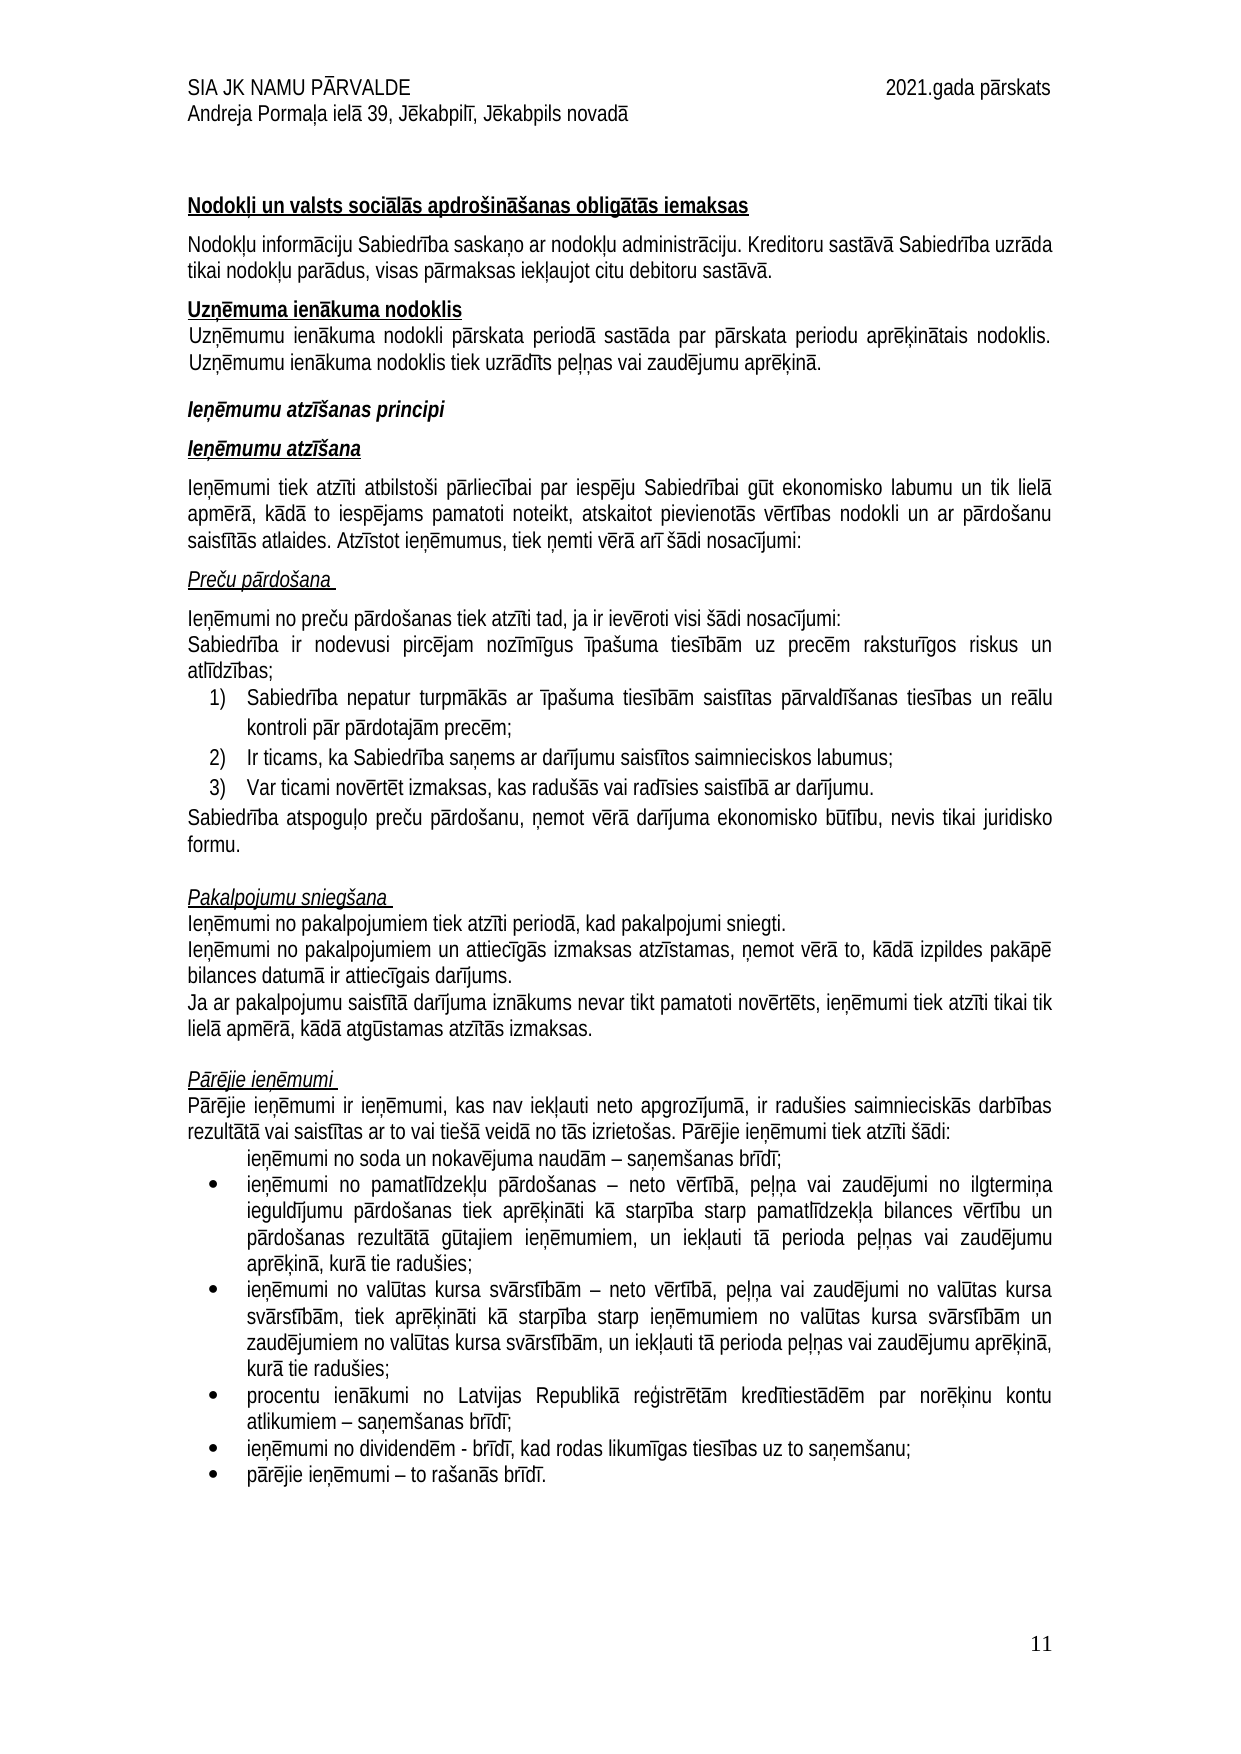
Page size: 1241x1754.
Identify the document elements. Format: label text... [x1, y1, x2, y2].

text Sabiedrība atspoguļo preču pārdošanu, ņemot vērā darījuma ekonomisko būtību, nevis tikai juridisko formu. [187, 804, 1053, 857]
text Nodokļu informāciju Sabiedrība saskaņo ar nodokļu administrāciju. Kreditoru sastāvā Sabiedrība uzrāda tikai nodokļu parādus, visas pārmaksas iekļaujot citu debitoru sastāvā. [187, 231, 1053, 283]
text Ieņēmumu atzīšanas principi [187, 396, 1053, 423]
text Ieņēmumi no pakalpojumiem un attiecīgās izmaksas atzīstamas, ņemot vērā to, kādā izpildes pakāpē bilances datumā ir attiecīgais darījums. [187, 936, 1053, 989]
text Ja ar pakalpojumu saistītā darījuma iznākums nevar tikt pamatoti novērtēts, ieņēmumi tiek atzīti tikai tik lielā apmērā, kādā atgūstamas atzītās izmaksas. [187, 989, 1053, 1042]
text Uzņēmumu ienākuma nodokli pārskata periodā sastāda par pārskata periodu aprēķinātais nodoklis. Uzņēmumu ienākuma nodoklis tiek uzrādīts peļņas vai zaudējumu aprēķinā. [188, 322, 1051, 375]
text Sabiedrība ir nodevusi pircējam nozīmīgus īpašuma tiesībām uz precēm raksturīgos riskus un atlīdzības; [187, 631, 1053, 683]
list Ir ticams, ka Sabiedrība saņems ar darījumu saistītos saimnieciskos labumus; [209, 744, 1053, 770]
text Ieņēmumu atzīšana [187, 435, 1053, 462]
text Ieņēmumi tiek atzīti atbilstoši pārliecībai par iespēju Sabiedrībai gūt ekonomisko labumu un tik lielā apmērā, kādā to iespējams pamatoti noteikt, atskaitot pievienotās vērtības nodokli un ar pārdošanu saistītās atlaides. Atzīstot ieņēmumus, tiek ņemti vērā arī šādi nosacījumi: [187, 474, 1053, 553]
text ieņēmumi no soda un nokavējuma naudām – saņemšanas brīdī; [247, 1144, 1053, 1171]
list ieņēmumi no valūtas kursa svārstībām – neto vērtībā, peļņa vai zaudējumi no valūtas kursa svārstībām, tiek aprēķināti kā starpība starp ieņēmumiem no valūtas kursa svārstībām un zaudējumiem no valūtas kursa svārstībām, un iekļauti tā perioda peļņas vai zaudējumu aprēķinā, kurā tie radušies; [209, 1276, 1053, 1382]
list Var ticami novērtēt izmaksas, kas radušās vai radīsies saistībā ar darījumu. [209, 774, 1053, 801]
list procentu ienākumi no Latvijas Republikā reģistrētām kredītiestādēm par norēķinu kontu atlikumiem – saņemšanas brīdī; [209, 1382, 1053, 1434]
text Preču pārdošana [187, 566, 1053, 592]
text Pārējie ieņēmumi ir ieņēmumi, kas nav iekļauti neto apgrozījumā, ir radušies saimnieciskās darbības rezultātā vai saistītas ar to vai tiešā veidā no tās izrietošas. Pārējie ieņēmumi tiek atzīti šādi: [187, 1092, 1053, 1144]
text Ieņēmumi no pakalpojumiem tiek atzīti periodā, kad pakalpojumi sniegti. [187, 910, 1053, 936]
text Ieņēmumi no preču pārdošanas tiek atzīti tad, ja ir ievēroti visi šādi nosacījumi: [187, 604, 1053, 631]
text Pakalpojumu sniegšana [187, 883, 1053, 910]
list pārējie ieņēmumi – to rašanās brīdī. [209, 1461, 1053, 1487]
list ieņēmumi no pamatlīdzekļu pārdošanas – neto vērtībā, peļņa vai zaudējumi no ilgtermiņa ieguldījumu pārdošanas tiek aprēķināti kā starpība starp pamatlīdzekļa bilances vērtību un pārdošanas rezultātā gūtajiem ieņēmumiem, un iekļauti tā perioda peļņas vai zaudējumu aprēķinā, kurā tie radušies; [209, 1171, 1053, 1276]
text Pārējie ieņēmumi [187, 1066, 1053, 1092]
list Sabiedrība nepatur turpmākās ar īpašuma tiesībām saistītas pārvaldīšanas tiesības un reālu kontroli pār pārdotajām precēm; [209, 683, 1053, 740]
text Uzņēmuma ienākuma nodoklis [187, 296, 1053, 322]
text Nodokļi un valsts sociālās apdrošināšanas obligātās iemaksas [187, 192, 1053, 218]
list ieņēmumi no dividendēm - brīdī, kad rodas likumīgas tiesības uz to saņemšanu; [209, 1434, 1053, 1461]
